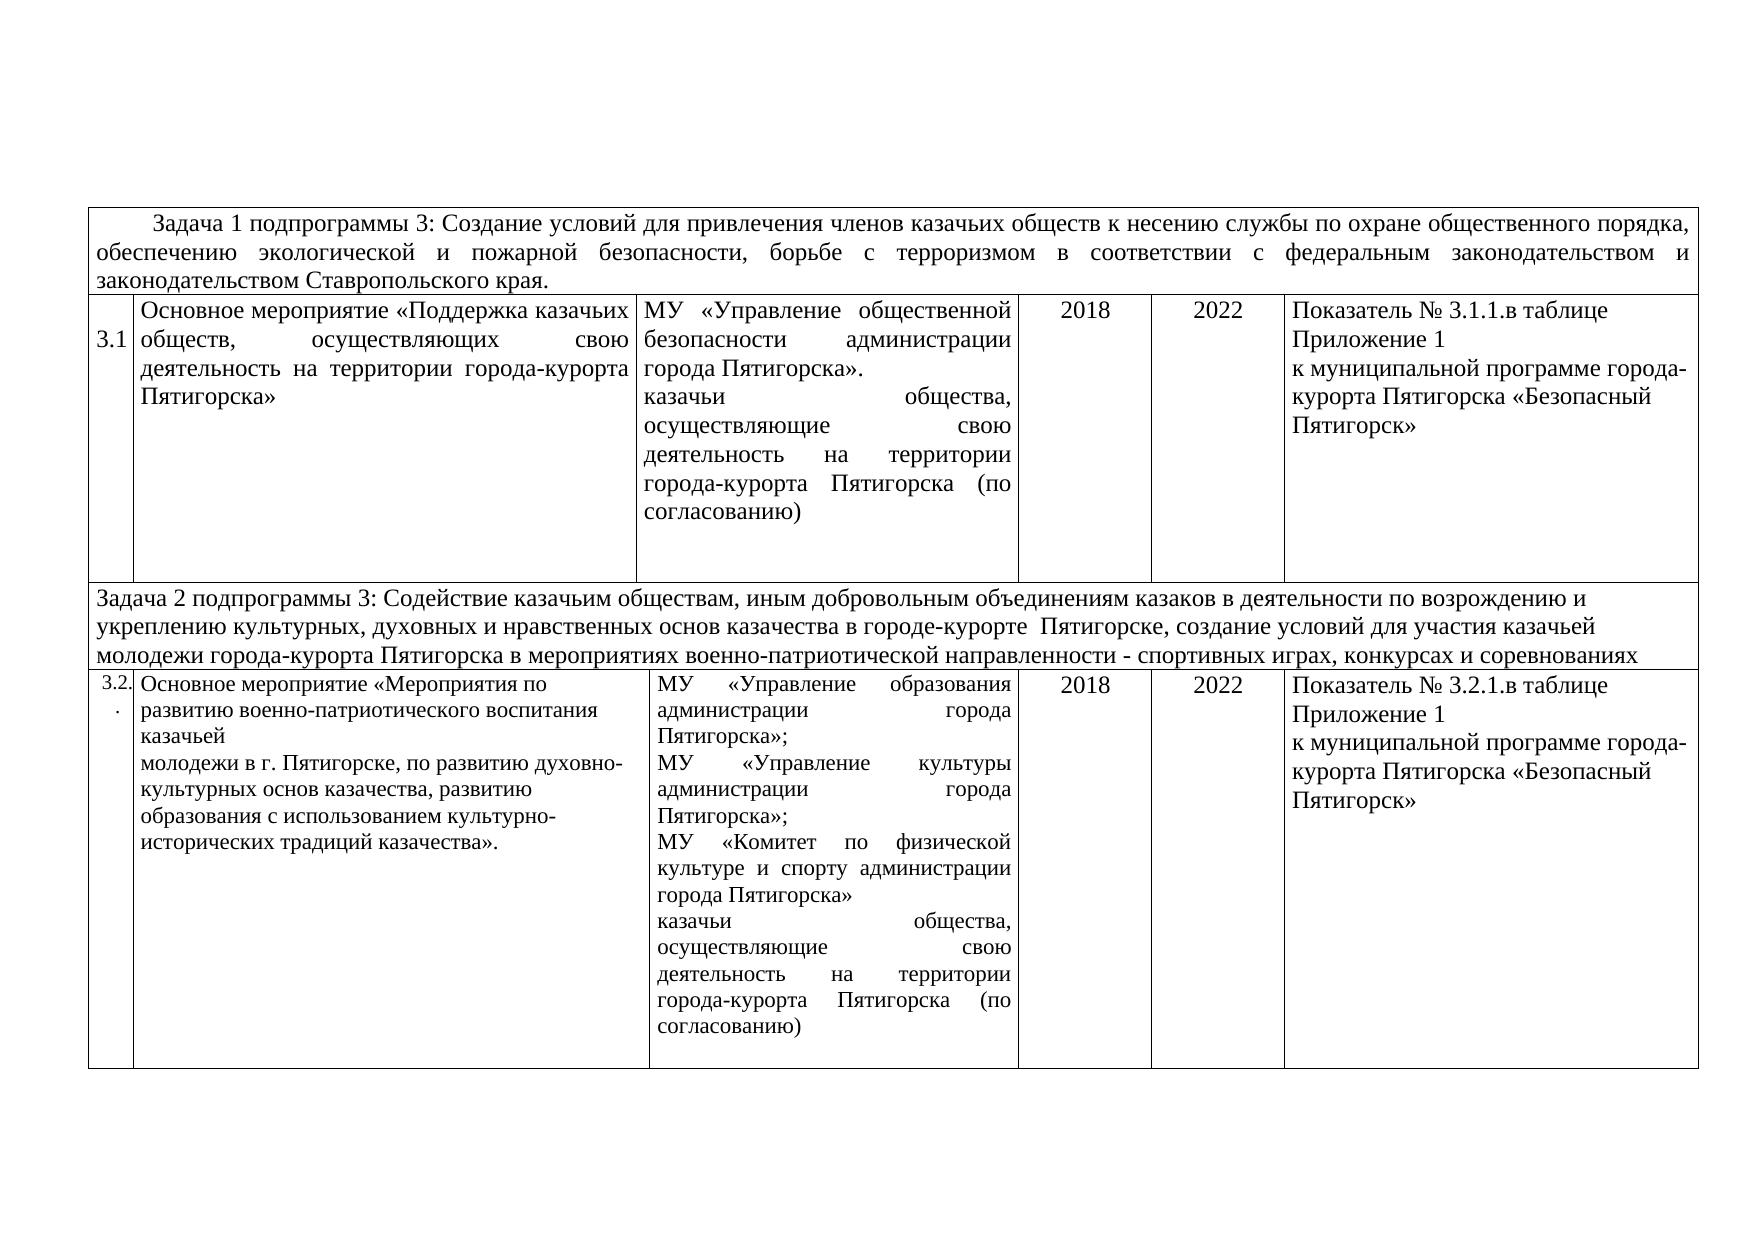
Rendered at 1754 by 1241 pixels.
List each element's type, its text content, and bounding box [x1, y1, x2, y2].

table_cell 3.1 [89, 295, 133, 582]
table_cell 3.2. . [89, 670, 133, 1068]
table_cell МУ «Управление образования администрации города Пятигорска»; МУ «Управление культуры администрации города Пятигорска»; МУ «Комитет по физической культуре и спорту администрации города Пятигорска» казачьи общества, осуществляющие свою деятельность на территории города-курорта Пятигорска (по согласованию) [650, 670, 1018, 1068]
table_cell 2018 [1019, 670, 1151, 1068]
table_cell Основное мероприятие «Мероприятия по развитию военно-патриотического воспитания казачьей молодежи в г. Пятигорске, по развитию духовно-культурных основ казачества, развитию образования с использованием культурно-исторических традиций казачества». [134, 670, 649, 1068]
table_cell 2022 [1152, 295, 1284, 582]
table_cell Показатель № 3.2.1.в таблице Приложение 1 к муниципальной программе города-курорта Пятигорска «Безопасный Пятигорск» [1285, 670, 1698, 1068]
table_cell Показатель № 3.1.1.в таблице Приложение 1 к муниципальной программе города-курорта Пятигорска «Безопасный Пятигорск» [1285, 295, 1698, 582]
table_cell Задача 1 подпрограммы 3: Создание условий для привлечения членов казачьих обществ к несению службы по охране общественного порядка, обеспечению экологической и пожарной безопасности, борьбе с терроризмом в соответствии с федеральным законодательством и законодательством Ставропольского края. [89, 208, 1698, 294]
table_cell Задача 2 подпрограммы 3: Содействие казачьим обществам, иным добровольным объединениям казаков в деятельности по возрождению и укреплению культурных, духовных и нравственных основ казачества в городе-курорте Пятигорске, создание условий для участия казачьей молодежи города-курорта Пятигорска в мероприятиях военно-патриотической направленности - спортивных играх, конкурсах и соревнованиях [89, 583, 1698, 669]
table_cell Основное мероприятие «Поддержка казачьих обществ, осуществляющих свою деятельность на территории города-курорта Пятигорска» [134, 295, 636, 582]
table_cell 2022 [1152, 670, 1284, 1068]
table_cell 2018 [1019, 295, 1151, 582]
table_cell МУ «Управление общественной безопасности администрации города Пятигорска». казачьи общества, осуществляющие свою деятельность на территории города-курорта Пятигорска (по согласованию) [637, 295, 1018, 582]
